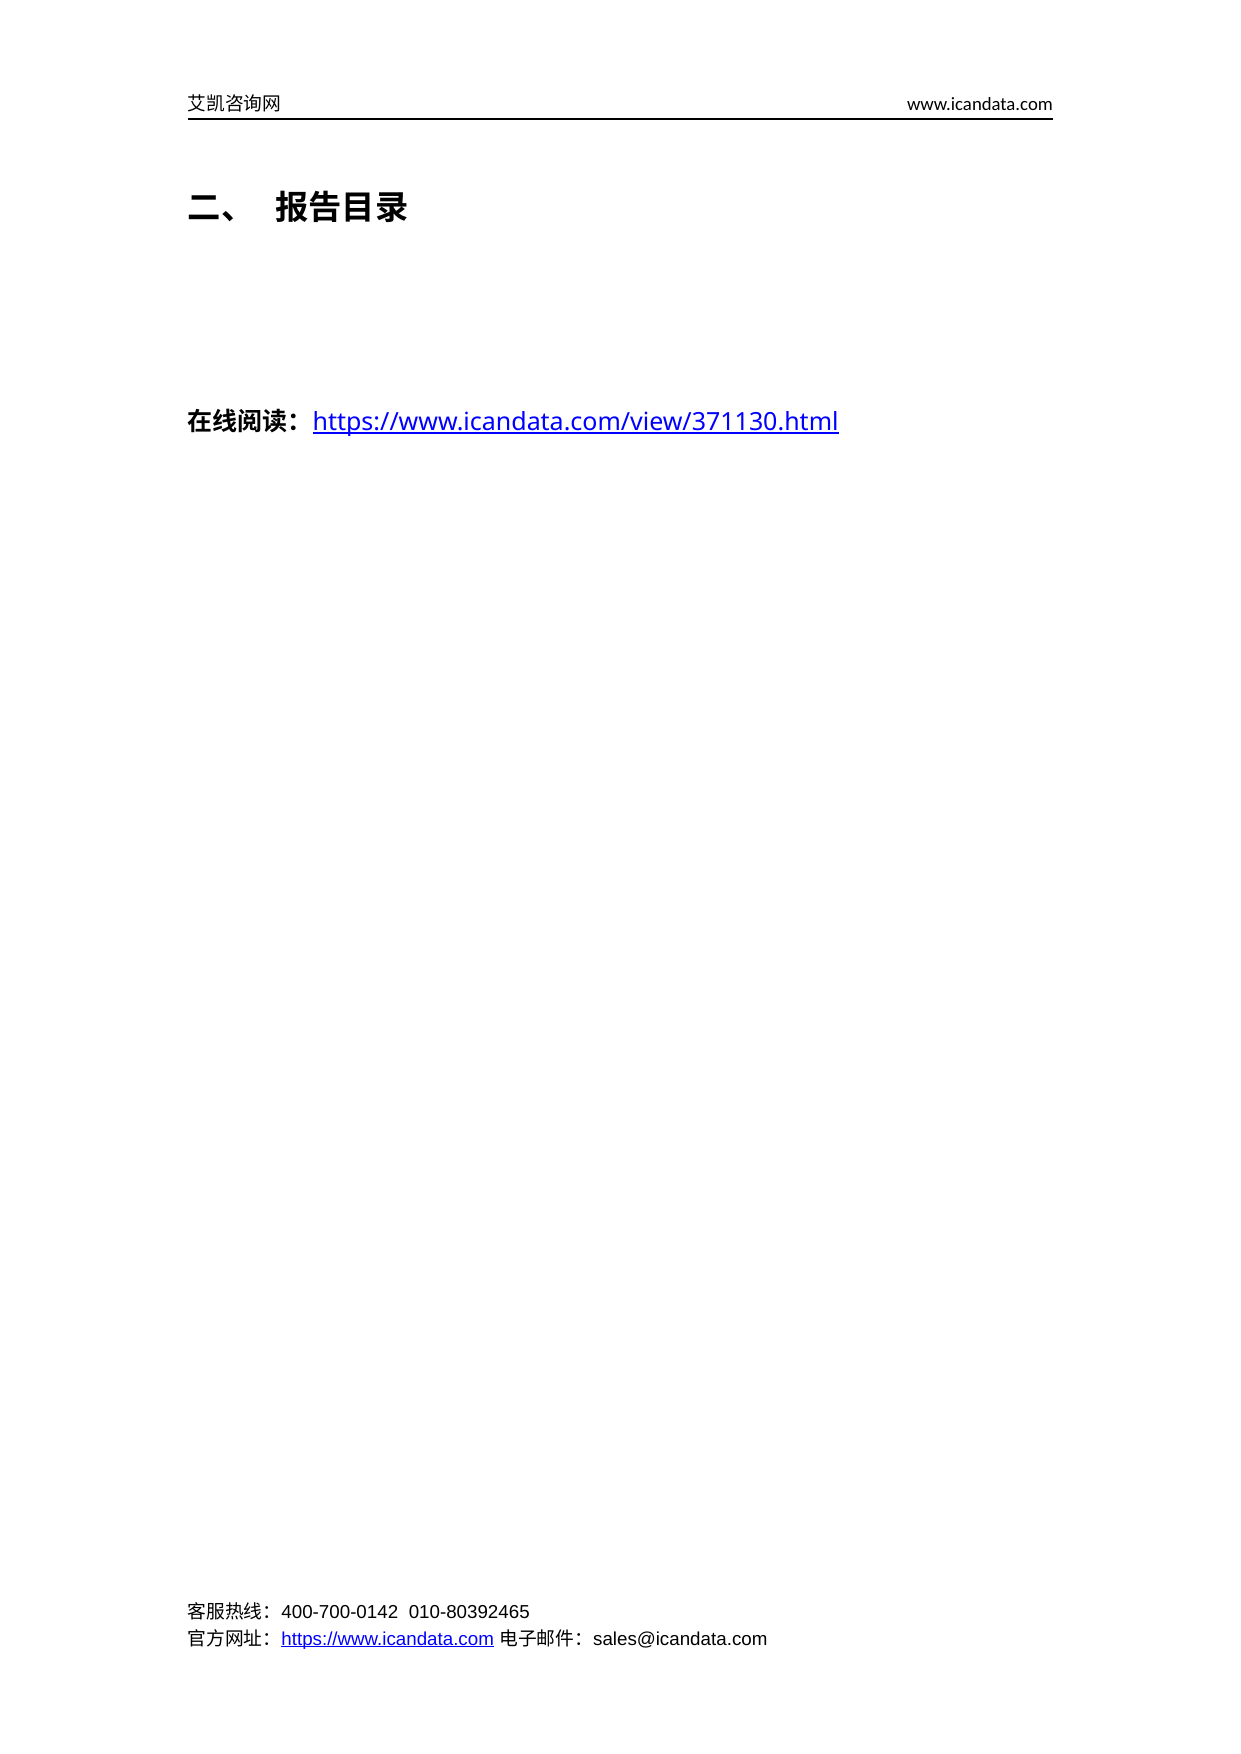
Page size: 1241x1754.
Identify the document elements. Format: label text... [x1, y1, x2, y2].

text 在线阅读：https://www.icandata.com/view/371130.html [187, 387, 1053, 452]
subtitle 报告目录 [187, 172, 1053, 237]
